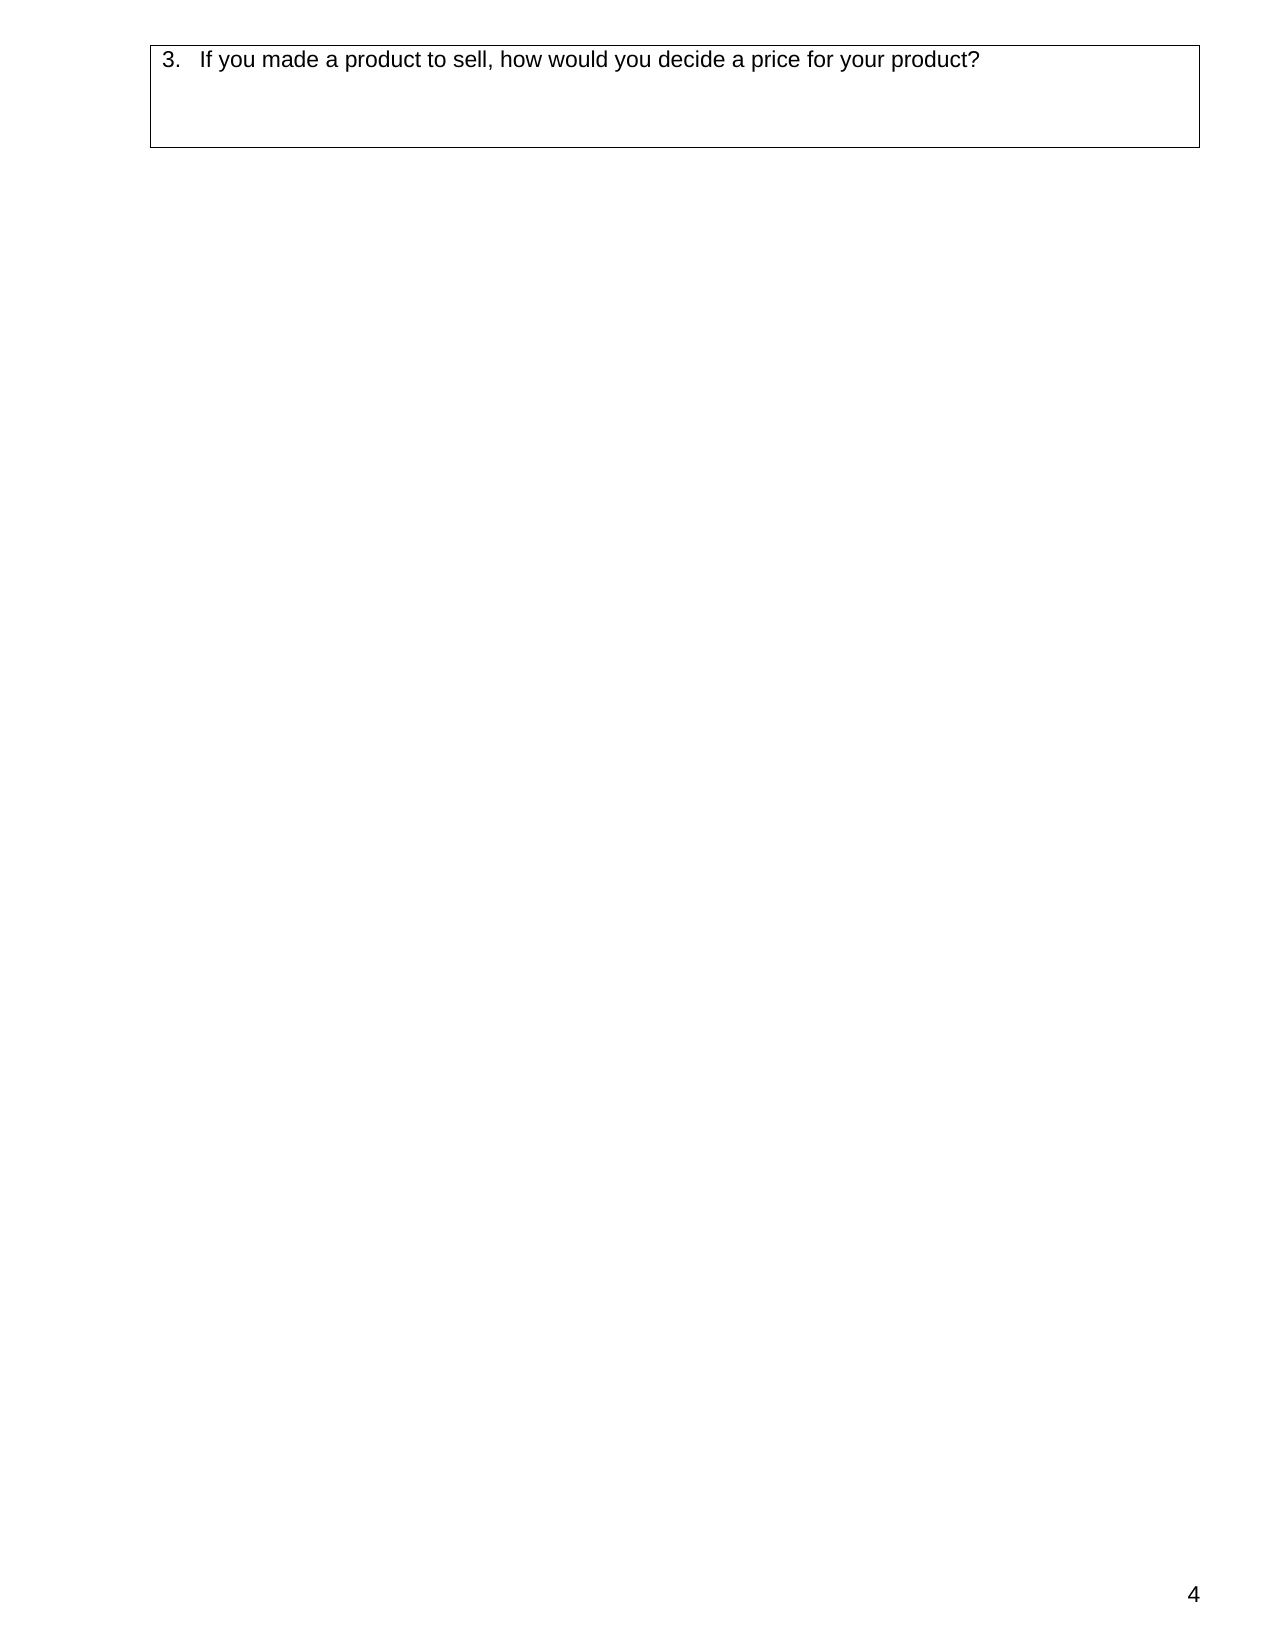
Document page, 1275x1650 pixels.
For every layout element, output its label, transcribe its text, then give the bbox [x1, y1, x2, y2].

table_cell If you made a product to sell, how would you decide a price for your product? [151, 46, 1199, 147]
